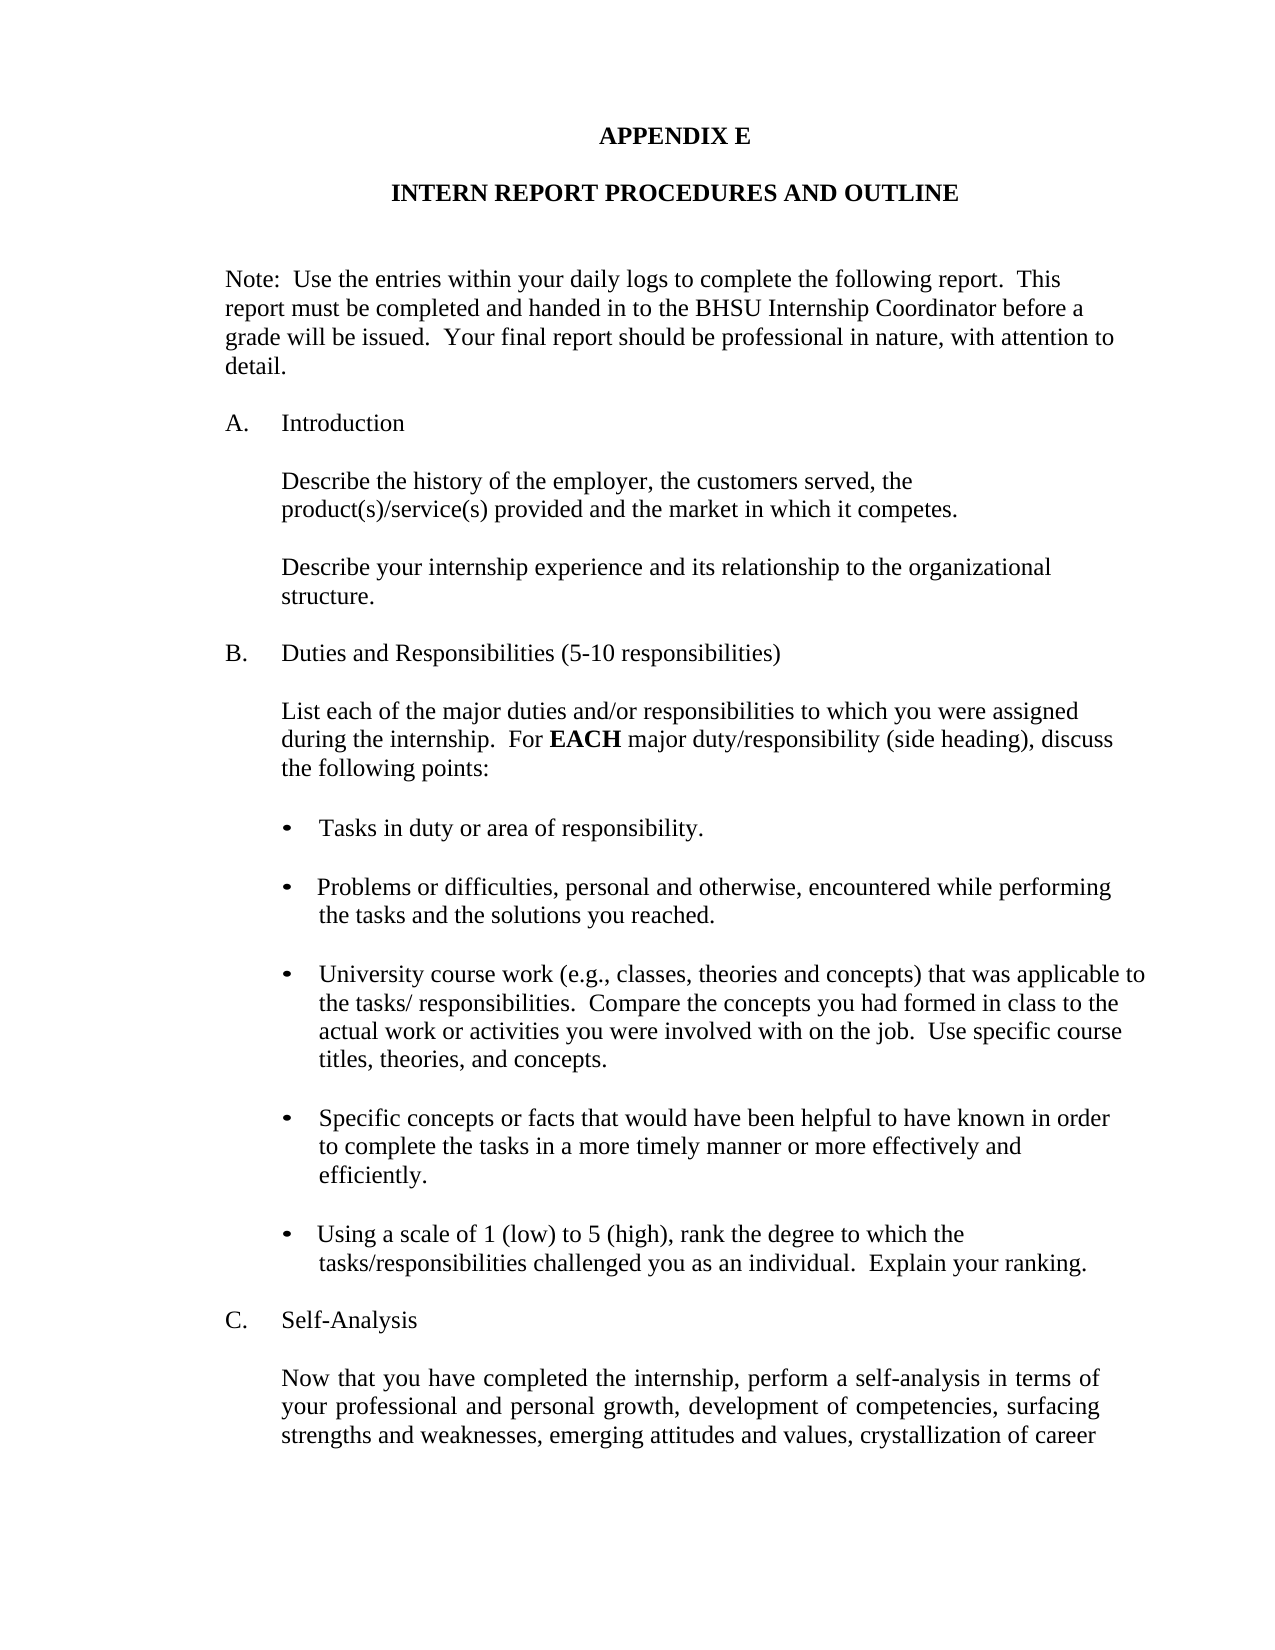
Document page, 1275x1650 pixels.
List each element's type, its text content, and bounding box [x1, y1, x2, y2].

text • Tasks in duty or area of responsibility. [281, 813, 1156, 841]
text • Using a scale of 1 (low) to 5 (high), rank the degree to which the tasks/responsibilities challenged you as an individual. Explain your ranking. [281, 1220, 1092, 1277]
text Describe your internship experience and its relationship to the organizational structure. [281, 552, 1056, 609]
text • University course work (e.g., classes, theories and concepts) that was applicable to the tasks/ responsibilities. Compare the concepts you had formed in class to the actual work or activities you were involved with on the job. Use specific course titles, theories, and concepts. [281, 960, 1150, 1073]
text INTERN REPORT PROCEDURES AND OUTLINE [387, 178, 963, 207]
text B. Duties and Responsibilities (5-10 responsibilities) [225, 638, 1156, 667]
text Note: Use the entries within your daily logs to complete the following report. This report must be completed and handed in to the BHSU Internship Coordinator before a grade will be issued. Your final report should be professional in nature, with attention to detail. [225, 264, 1119, 379]
text • Problems or difficulties, personal and otherwise, encountered while performing the tasks and the solutions you reached. [281, 873, 1117, 930]
text List each of the major duties and/or responsibilities to which you were assigned during the internship. For EACH major duty/responsibility (side heading), discuss the following points: [281, 696, 1118, 782]
text • Specific concepts or facts that would have been helpful to have known in order to complete the tasks in a more timely manner or more effectively and efficiently. [281, 1104, 1114, 1188]
text APPENDIX E [595, 121, 755, 150]
text Now that you have completed the internship, perform a self-analysis in terms of your professional and personal growth, development of competencies, surfacing strengths and weaknesses, emerging attitudes and values, crystallization of career [281, 1363, 1100, 1449]
text Describe the history of the employer, the customers served, the product(s)/service(s) provided and the market in which it competes. [281, 466, 963, 523]
text A. Introduction [225, 408, 1156, 437]
text C. Self-Analysis [225, 1305, 1156, 1334]
